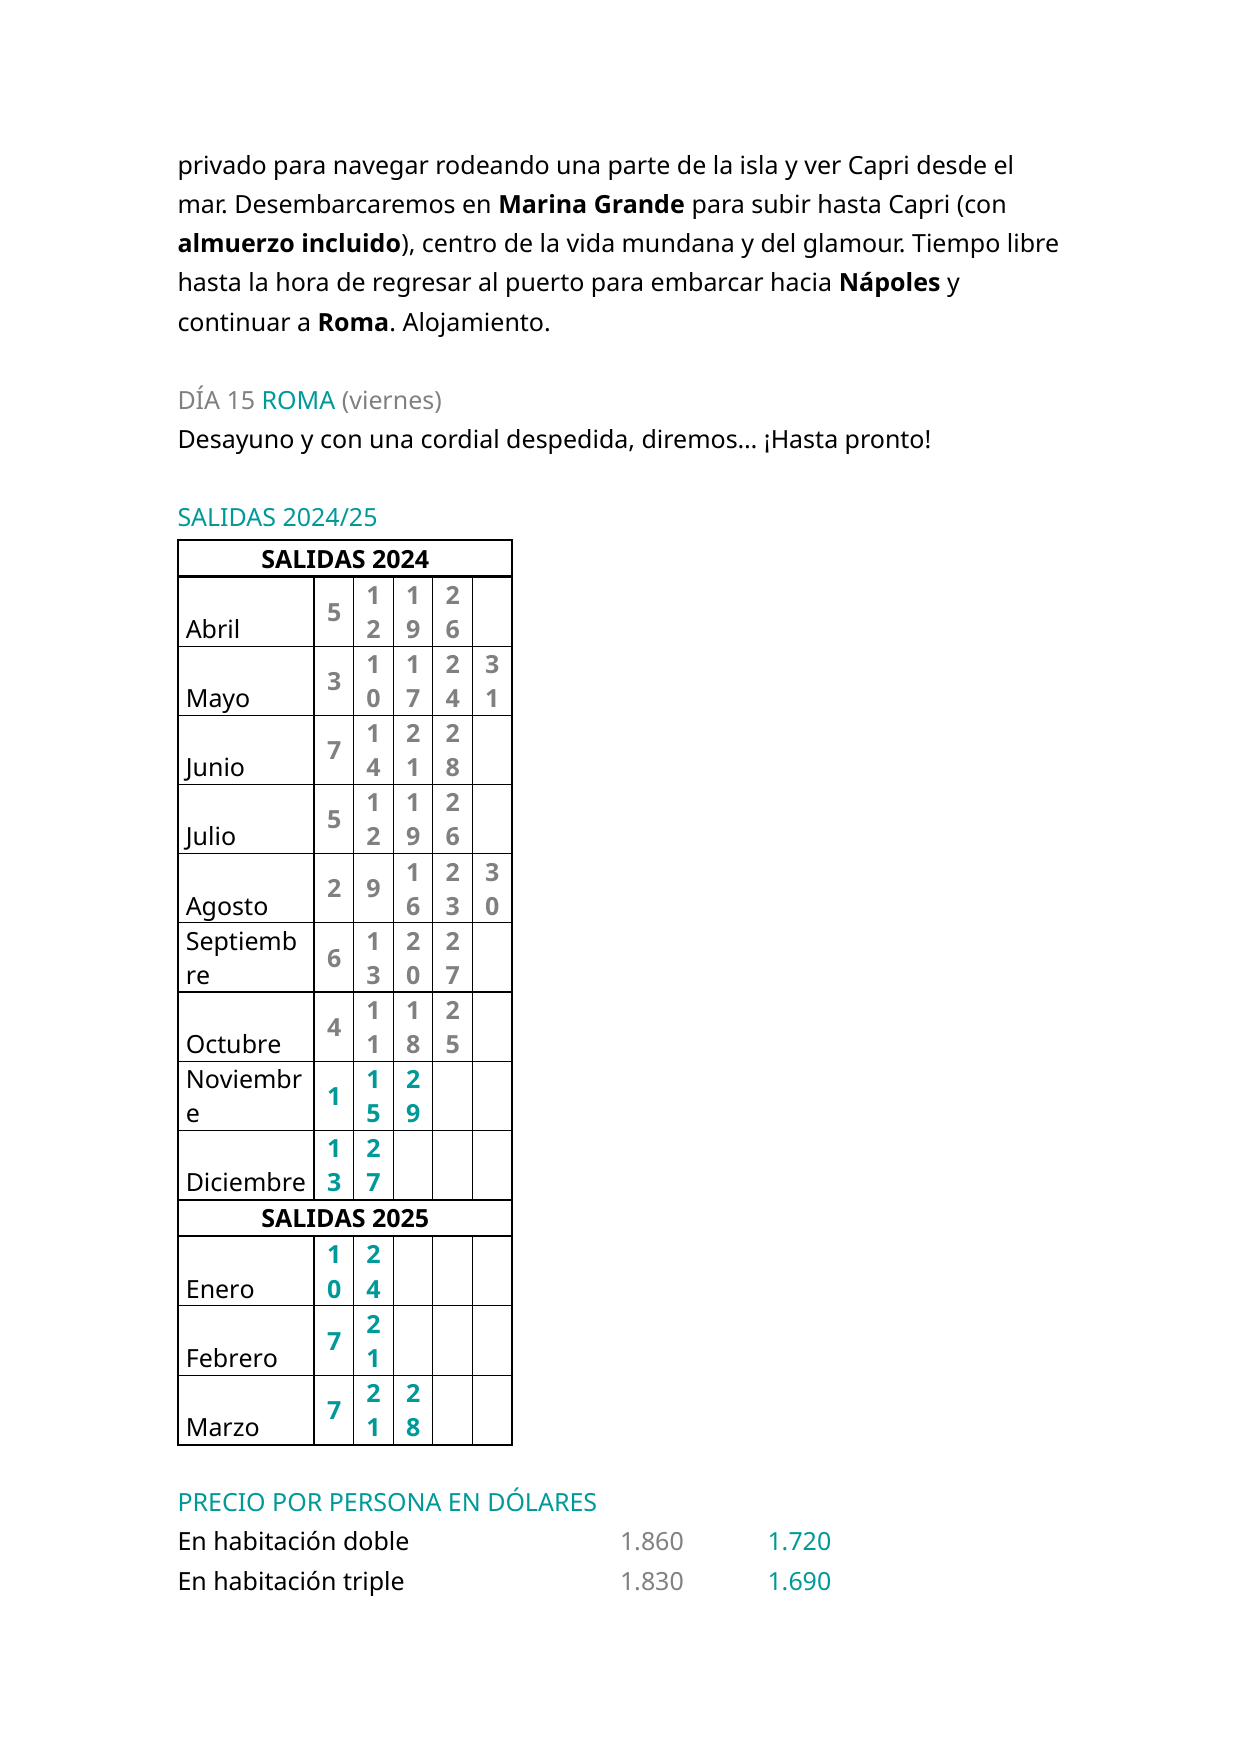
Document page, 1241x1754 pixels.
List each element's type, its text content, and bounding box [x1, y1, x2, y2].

table_cell [433, 1237, 472, 1305]
table_cell Julio [179, 785, 313, 853]
table_cell 17 [394, 647, 432, 715]
table_cell 23 [433, 854, 472, 922]
table_cell 5 [315, 578, 353, 646]
table_cell [473, 1062, 511, 1130]
table_cell 7 [315, 716, 353, 784]
table_cell Abril [179, 578, 313, 646]
text Desayuno y con una cordial despedida, diremos… ¡Hasta pronto! [177, 422, 1063, 456]
table_cell 13 [354, 923, 393, 991]
table_cell [473, 785, 511, 853]
table_cell 1 [315, 1062, 353, 1130]
table_cell 27 [354, 1131, 393, 1199]
table_cell 28 [433, 716, 472, 784]
table_cell Diciembre [179, 1131, 313, 1199]
table_cell 19 [394, 785, 432, 853]
table_cell 21 [354, 1306, 393, 1374]
table_cell Octubre [179, 993, 313, 1061]
table_cell [473, 1376, 511, 1444]
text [177, 148, 1063, 338]
table_cell 12 [354, 578, 393, 646]
table_header SALIDAS 2024 [179, 541, 511, 575]
table_cell 16 [394, 854, 432, 922]
table_cell 4 [315, 993, 353, 1061]
table_cell [394, 1131, 432, 1199]
text SALIDAS 2024/25 [177, 500, 1063, 534]
table_cell Junio [179, 716, 313, 784]
table_cell 28 [394, 1376, 432, 1444]
table_cell 26 [433, 785, 472, 853]
text DÍA 15 ROMA (viernes) [177, 383, 1063, 417]
table_cell 13 [315, 1131, 353, 1199]
table_cell Marzo [179, 1376, 313, 1444]
table_cell 27 [433, 923, 472, 991]
table_cell 3 [315, 647, 353, 715]
table_cell Febrero [179, 1306, 313, 1374]
table_cell 25 [433, 993, 472, 1061]
table_cell [473, 1237, 511, 1305]
table_cell [394, 1306, 432, 1374]
table_cell 12 [354, 785, 393, 853]
table_cell 24 [354, 1237, 393, 1305]
table_cell 10 [354, 647, 393, 715]
table_cell 6 [315, 923, 353, 991]
table_cell 21 [394, 716, 432, 784]
table_cell Agosto [179, 854, 313, 922]
table_cell 2 [315, 854, 353, 922]
table_cell [433, 1306, 472, 1374]
table_cell Septiembre [179, 923, 313, 991]
table_cell 31 [473, 647, 511, 715]
table_cell 30 [473, 854, 511, 922]
table_cell 20 [394, 923, 432, 991]
text PRECIO POR PERSONA EN DÓLARES [177, 1485, 1063, 1519]
table_cell Mayo [179, 647, 313, 715]
table_cell 19 [394, 578, 432, 646]
table_cell 26 [433, 578, 472, 646]
table_cell 7 [315, 1376, 353, 1444]
table_cell 7 [315, 1306, 353, 1374]
table_cell [473, 578, 511, 646]
table_cell 15 [354, 1062, 393, 1130]
table_cell 5 [315, 785, 353, 853]
table_cell [433, 1062, 472, 1130]
table_cell [473, 993, 511, 1061]
table_cell [433, 1376, 472, 1444]
table_cell 11 [354, 993, 393, 1061]
table_cell 29 [394, 1062, 432, 1130]
table_cell 10 [315, 1237, 353, 1305]
table_cell SALIDAS 2025 [179, 1201, 511, 1235]
table_cell Enero [179, 1237, 313, 1305]
table_cell [473, 1306, 511, 1374]
table_cell 24 [433, 647, 472, 715]
table_cell [473, 716, 511, 784]
table_cell 9 [354, 854, 393, 922]
table_cell [473, 1131, 511, 1199]
table_cell [473, 923, 511, 991]
table_cell 21 [354, 1376, 393, 1444]
table_cell 18 [394, 993, 432, 1061]
table_cell 14 [354, 716, 393, 784]
text En habitación triple 1.830 1.690 [177, 1563, 1063, 1597]
text En habitación doble 1.860 1.720 [177, 1524, 1063, 1558]
table_cell [394, 1237, 432, 1305]
table_cell Noviembre [179, 1062, 313, 1130]
table_cell [433, 1131, 472, 1199]
